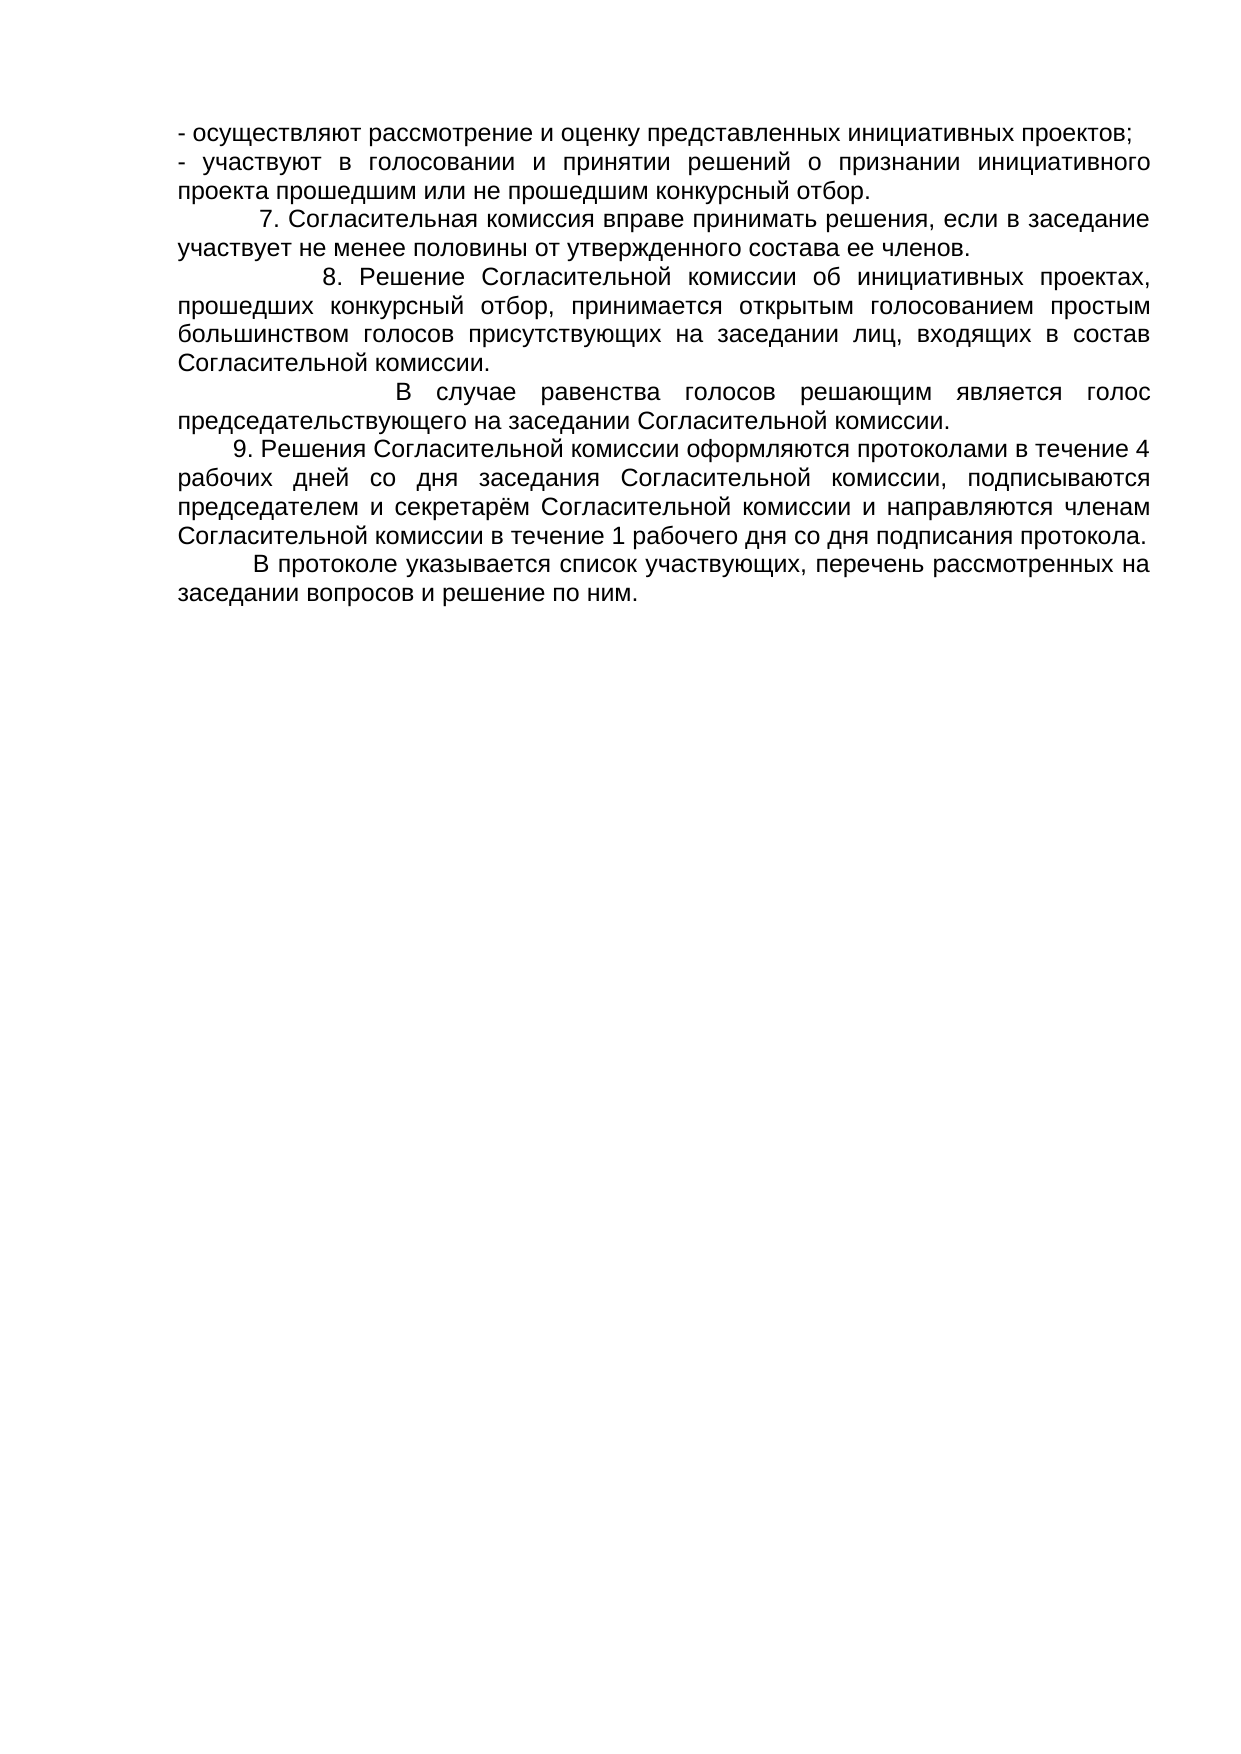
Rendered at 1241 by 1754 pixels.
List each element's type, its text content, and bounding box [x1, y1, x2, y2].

text 7. Согласительная комиссия вправе принимать решения, если в заседание участвует не менее половины от утвержденного состава ее членов. [177, 204, 1152, 262]
text 9. Решения Согласительной комиссии оформляются протоколами в течение 4 рабочих дней со дня заседания Согласительной комиссии, подписываются председателем и секретарём Согласительной комиссии и направляются членам Согласительной комиссии в течение 1 рабочего дня со дня подписания протокола. [177, 434, 1152, 549]
text - участвуют в голосовании и принятии решений о признании инициативного проекта прошедшим или не прошедшим конкурсный отбор. [177, 147, 1152, 204]
text - осуществляют рассмотрение и оценку представленных инициативных проектов; [177, 118, 1152, 147]
text В протоколе указывается список участвующих, перечень рассмотренных на заседании вопросов и решение по ним. [177, 549, 1152, 607]
text В случае равенства голосов решающим является голос председательствующего на заседании Согласительной комиссии. [177, 377, 1152, 434]
text 8. Решение Согласительной комиссии об инициативных проектах, прошедших конкурсный отбор, принимается открытым голосованием простым большинством голосов присутствующих на заседании лиц, входящих в состав Согласительной комиссии. [177, 262, 1152, 377]
